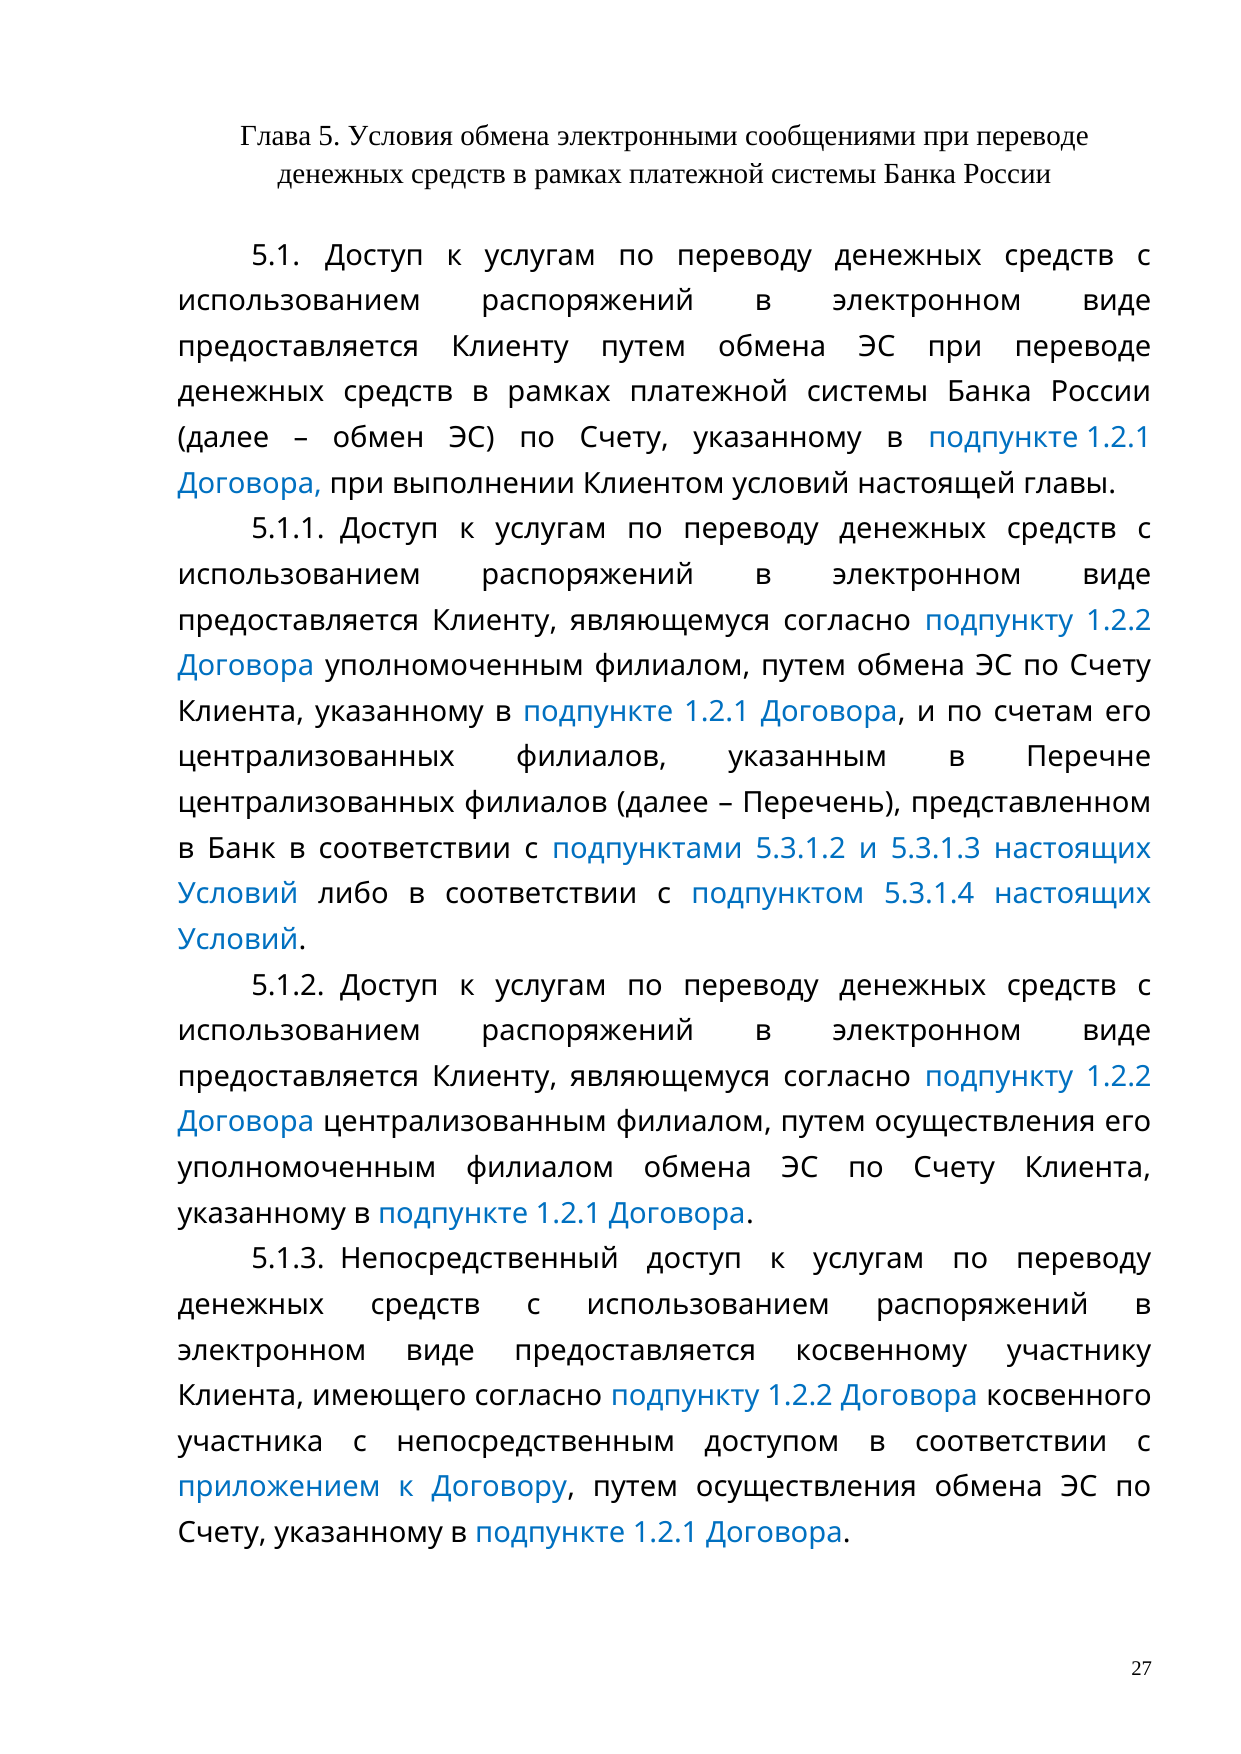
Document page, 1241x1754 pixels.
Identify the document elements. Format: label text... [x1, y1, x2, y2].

list Доступ к услугам по переводу денежных средств с использованием распоряжений в электронном виде предоставляется Клиенту путем обмена ЭС при переводе денежных средств в рамках платежной системы Банка России (далее – обмен ЭС) по Счету, указанному в подпункте 1.2.1 Договора, при выполнении Клиентом условий настоящей главы. [177, 234, 1152, 502]
text Глава 5. Условия обмена электронными сообщениями при переводе денежных средств в рамках платежной системы Банка России [177, 118, 1152, 190]
list Непосредственный доступ к услугам по переводу денежных средств с использованием распоряжений в электронном виде предоставляется косвенному участнику Клиента, имеющего согласно подпункту 1.2.2 Договора косвенного участника с непосредственным доступом в соответствии с приложением к Договору, путем осуществления обмена ЭС по Счету, указанному в подпункте 1.2.1 Договора. [177, 1237, 1152, 1551]
list Доступ к услугам по переводу денежных средств с использованием распоряжений в электронном виде предоставляется Клиенту, являющемуся согласно подпункту 1.2.2 Договора централизованным филиалом, путем осуществления его уполномоченным филиалом обмена ЭС по Счету Клиента, указанному в подпункте 1.2.1 Договора. [177, 964, 1152, 1232]
list Доступ к услугам по переводу денежных средств с использованием распоряжений в электронном виде предоставляется Клиенту, являющемуся согласно подпункту 1.2.2 Договора уполномоченным филиалом, путем обмена ЭС по Счету Клиента, указанному в подпункте 1.2.1 Договора, и по счетам его централизованных филиалов, указанным в Перечне централизованных филиалов (далее – Перечень), представленном в Банк в соответствии с подпунктами 5.3.1.2 и 5.3.1.3 настоящих Условий либо в соответствии с подпунктом 5.3.1.4 настоящих Условий. [177, 507, 1152, 958]
